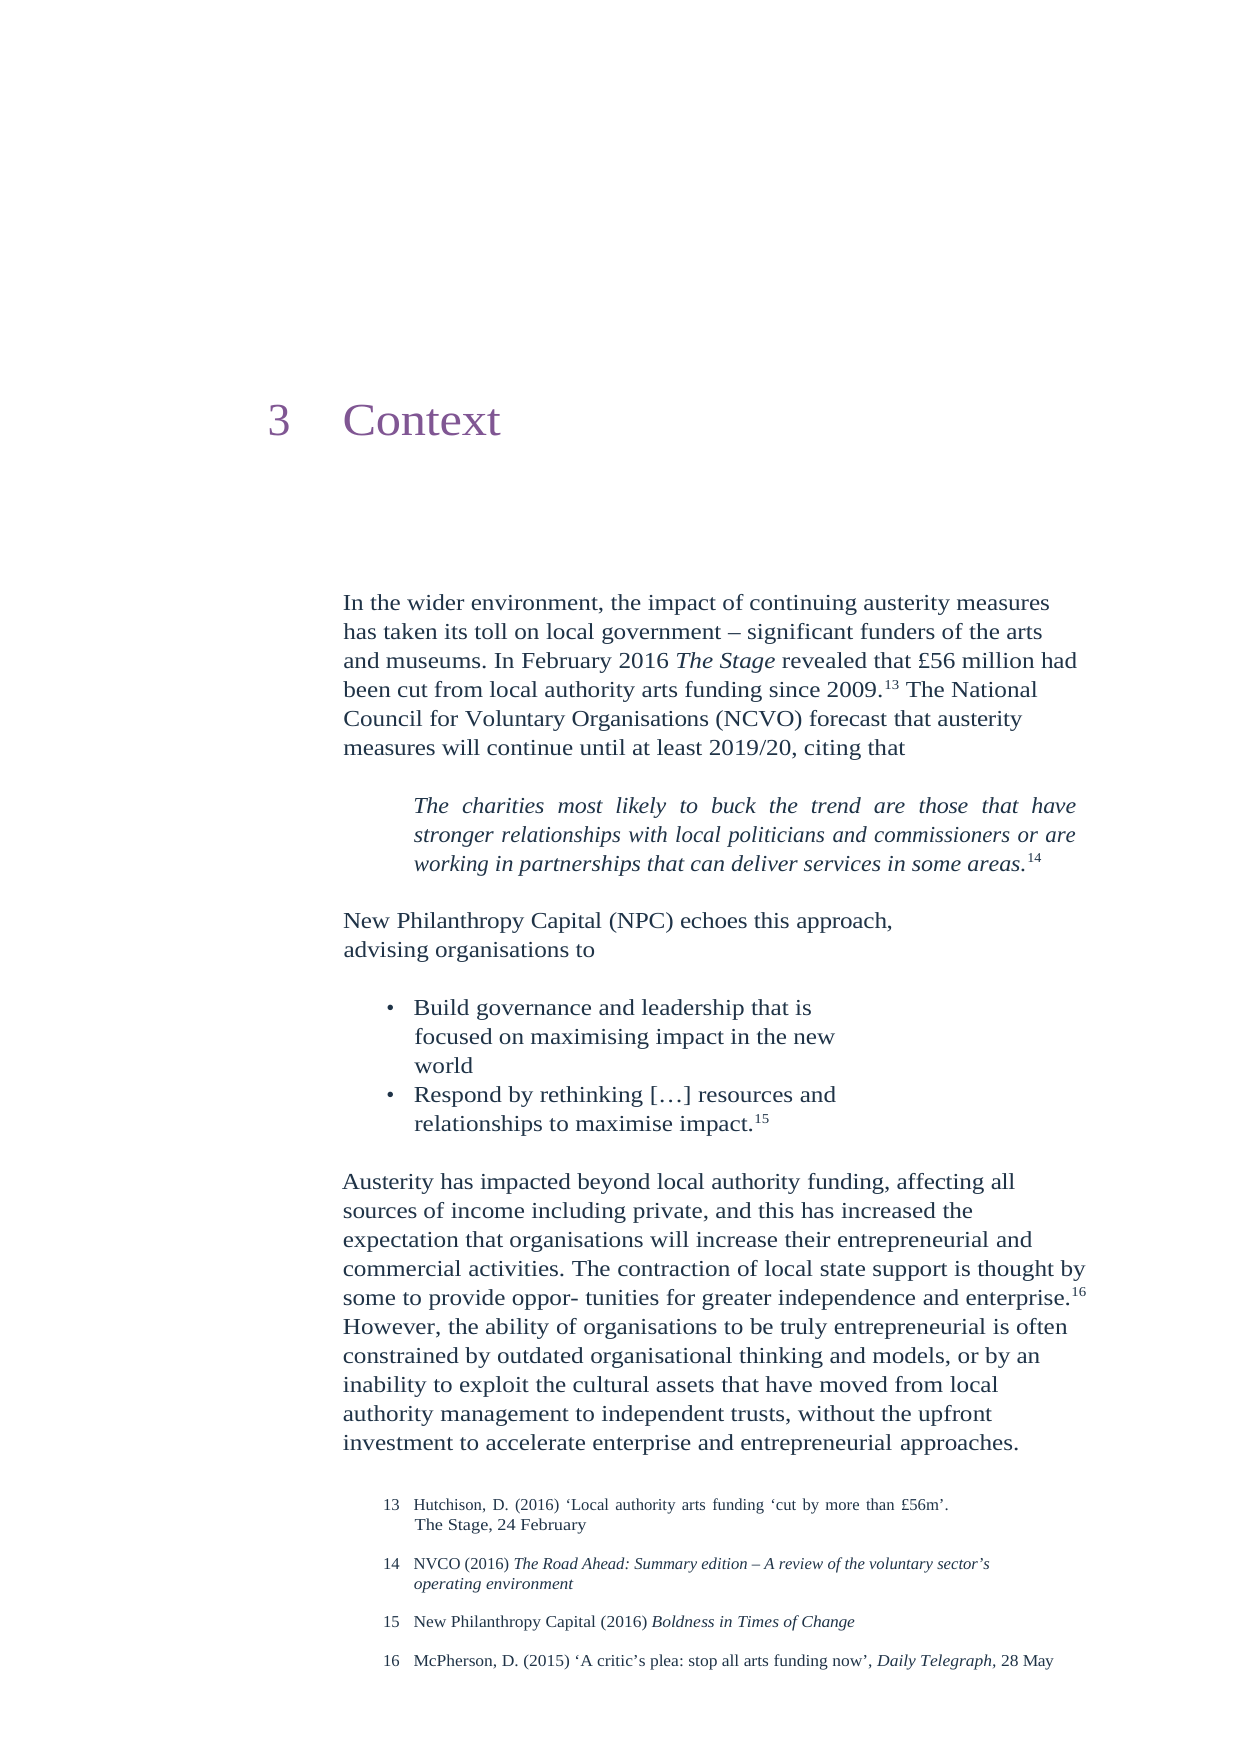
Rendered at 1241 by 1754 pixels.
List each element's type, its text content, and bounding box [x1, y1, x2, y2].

text New Philanthropy Capital (NPC) echoes this approach, advising organisations to [343, 907, 905, 963]
list New Philanthropy Capital (2016) Boldness in Times of Change [383, 1612, 1182, 1631]
list Build governance and leadership that is focused on maximising impact in the new world [386, 994, 894, 1079]
text The charities most likely to buck the trend are those that have stronger relationships with local politicians and commissioners or are working in partnerships that can deliver services in some areas.14 [413, 792, 1077, 876]
list Hutchison, D. (2016) ‘Local authority arts funding ‘cut by more than £56m’. The Stage, 24 February [383, 1494, 960, 1534]
list NVCO (2016) The Road Ahead: Summary edition – A review of the voluntary sector’s operating environment [383, 1553, 991, 1593]
list McPherson, D. (2015) ‘A critic’s plea: stop all arts funding now’, Daily Telegraph, 28 May [383, 1651, 1182, 1670]
text In the wider environment, the impact of continuing austerity measures has taken its toll on local government – significant funders of the arts and museums. In February 2016 The Stage revealed that £56 million had been cut from local authority arts funding since 2009.13 The National Council for Voluntary Organisations (NCVO) forecast that austerity measures will continue until at least 2019/20, citing that [343, 589, 1078, 760]
subtitle Context [267, 393, 1182, 446]
text Austerity has impacted beyond local authority funding, affecting all sources of income including private, and this has increased the expectation that organisations will increase their entrepreneurial and commercial activities. The contraction of local state support is thought by some to provide oppor- tunities for greater independence and enterprise.16 However, the ability of organisations to be truly entrepreneurial is often constrained by outdated organisational thinking and models, or by an inability to exploit the cultural assets that have moved from local authority management to independent trusts, without the upfront investment to accelerate enterprise and entrepreneurial approaches. [342, 1168, 1094, 1455]
list Respond by rethinking […] resources and relationships to maximise impact.15 [386, 1081, 963, 1137]
